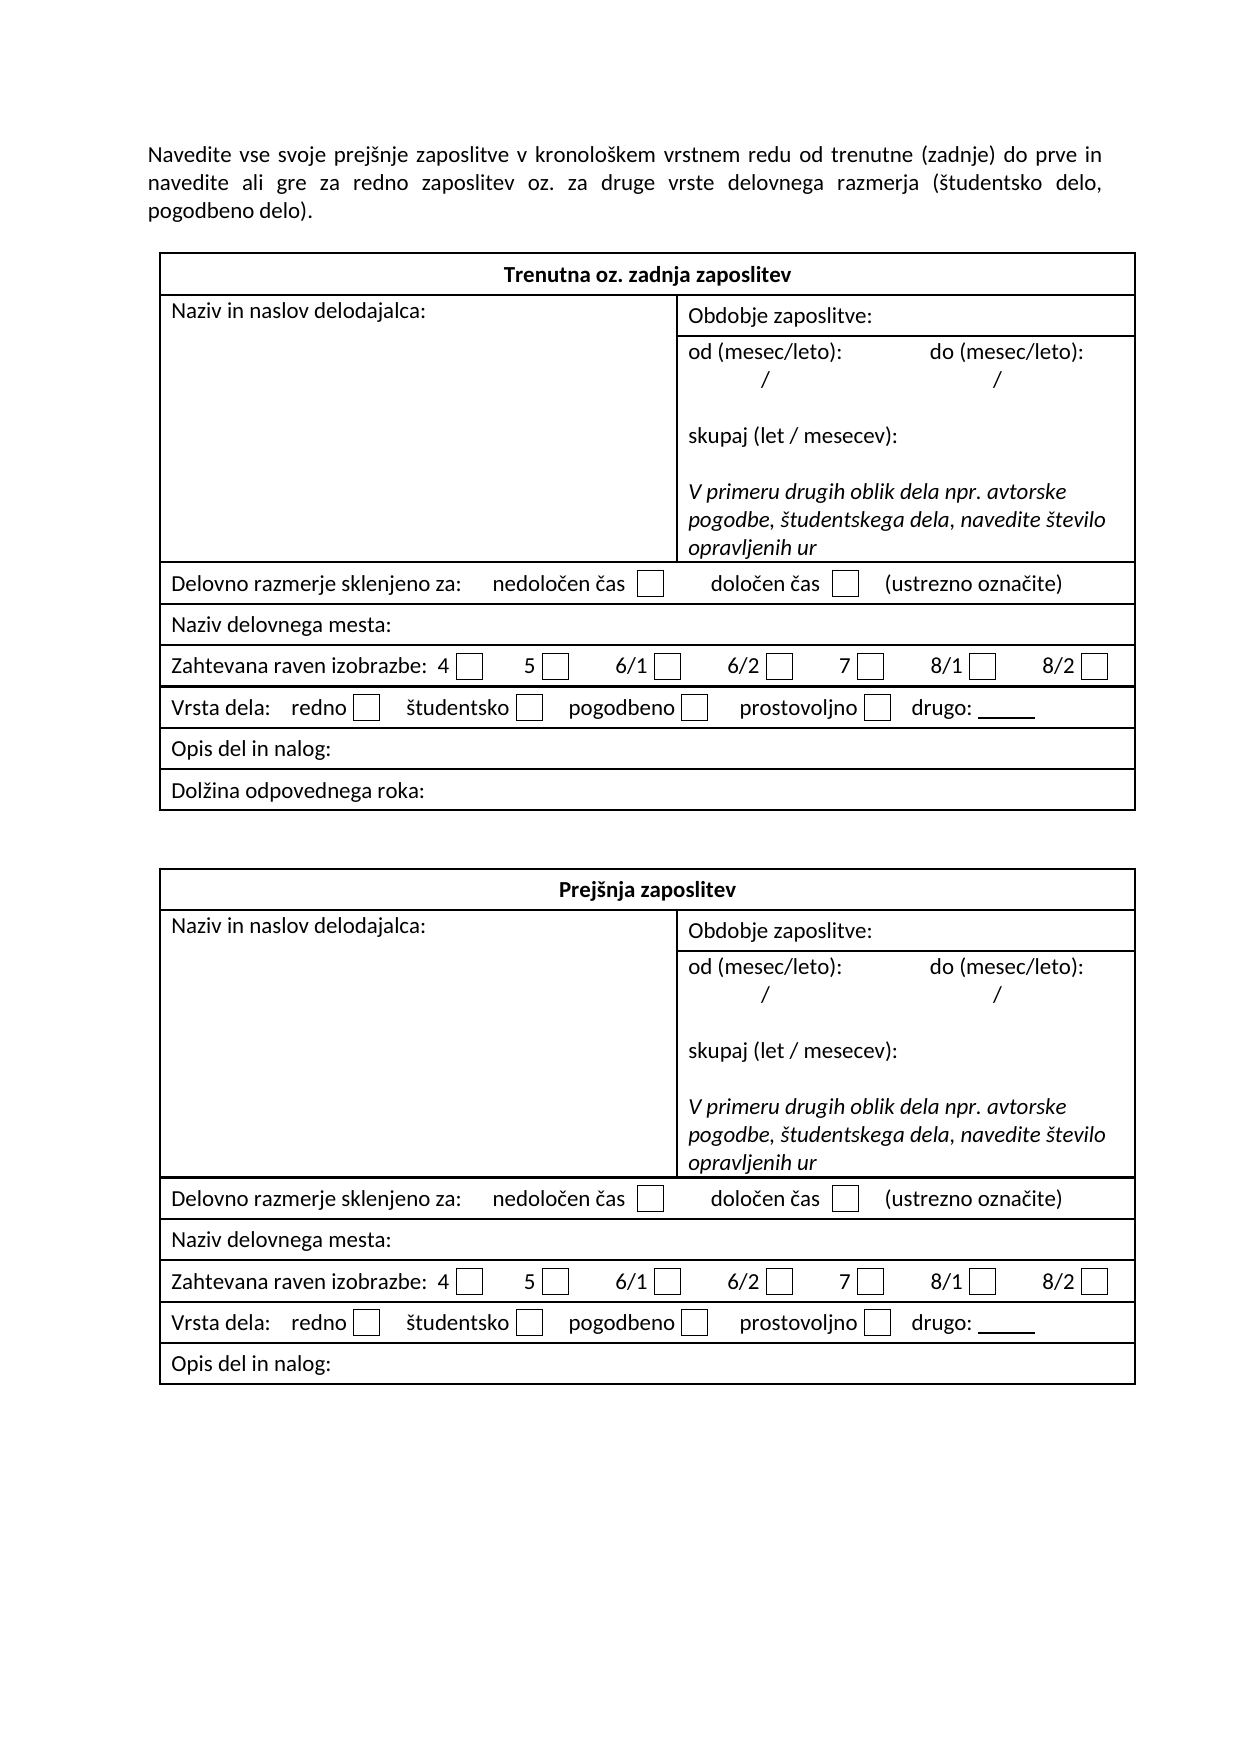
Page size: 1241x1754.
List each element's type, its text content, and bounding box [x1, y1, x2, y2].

table_cell Naziv in naslov delodajalca: [161, 296, 676, 561]
table_cell Opis del in nalog: [161, 1344, 1134, 1383]
table_cell Delovno razmerje sklenjeno za: nedoločen čas določen čas (ustrezno označite) [161, 563, 1134, 603]
table_cell Naziv delovnega mesta: [161, 605, 1134, 644]
table_cell Opis del in nalog: [161, 729, 1134, 768]
table_cell od (mesec/leto): do (mesec/leto): / / skupaj (let / mesecev): V primeru drugih oblik dela npr. avtorske pogodbe, študentskega dela, navedite število opravljenih ur [678, 337, 1134, 561]
table_cell Zahtevana raven izobrazbe: 4 5 6/1 6/2 7 8/1 8/2 [161, 646, 1134, 685]
text Navedite vse svoje prejšnje zaposlitve v kronološkem vrstnem redu od trenutne (zadnje) do prve in navedite ali gre za redno zaposlitev oz. za druge vrste delovnega razmerja (študentsko delo, pogodbeno delo). [148, 140, 1104, 224]
table_cell Dolžina odpovednega roka: [161, 770, 1134, 809]
table_cell od (mesec/leto): do (mesec/leto): / / skupaj (let / mesecev): V primeru drugih oblik dela npr. avtorske pogodbe, študentskega dela, navedite število opravljenih ur [678, 952, 1134, 1176]
table_cell Obdobje zaposlitve: [678, 296, 1134, 335]
table_cell Naziv delovnega mesta: [161, 1220, 1134, 1259]
table_cell Zahtevana raven izobrazbe: 4 5 6/1 6/2 7 8/1 8/2 [161, 1261, 1134, 1301]
table_header Prejšnja zaposlitev [161, 870, 1134, 909]
table_cell Obdobje zaposlitve: [678, 911, 1134, 950]
table_cell Delovno razmerje sklenjeno za: nedoločen čas določen čas (ustrezno označite) [161, 1179, 1134, 1218]
table_cell Vrsta dela: redno študentsko pogodbeno prostovoljno drugo: [161, 688, 1134, 727]
table_header Trenutna oz. zadnja zaposlitev [161, 254, 1134, 294]
table_cell Vrsta dela: redno študentsko pogodbeno prostovoljno drugo: [161, 1303, 1134, 1342]
table_cell Naziv in naslov delodajalca: [161, 911, 676, 1176]
